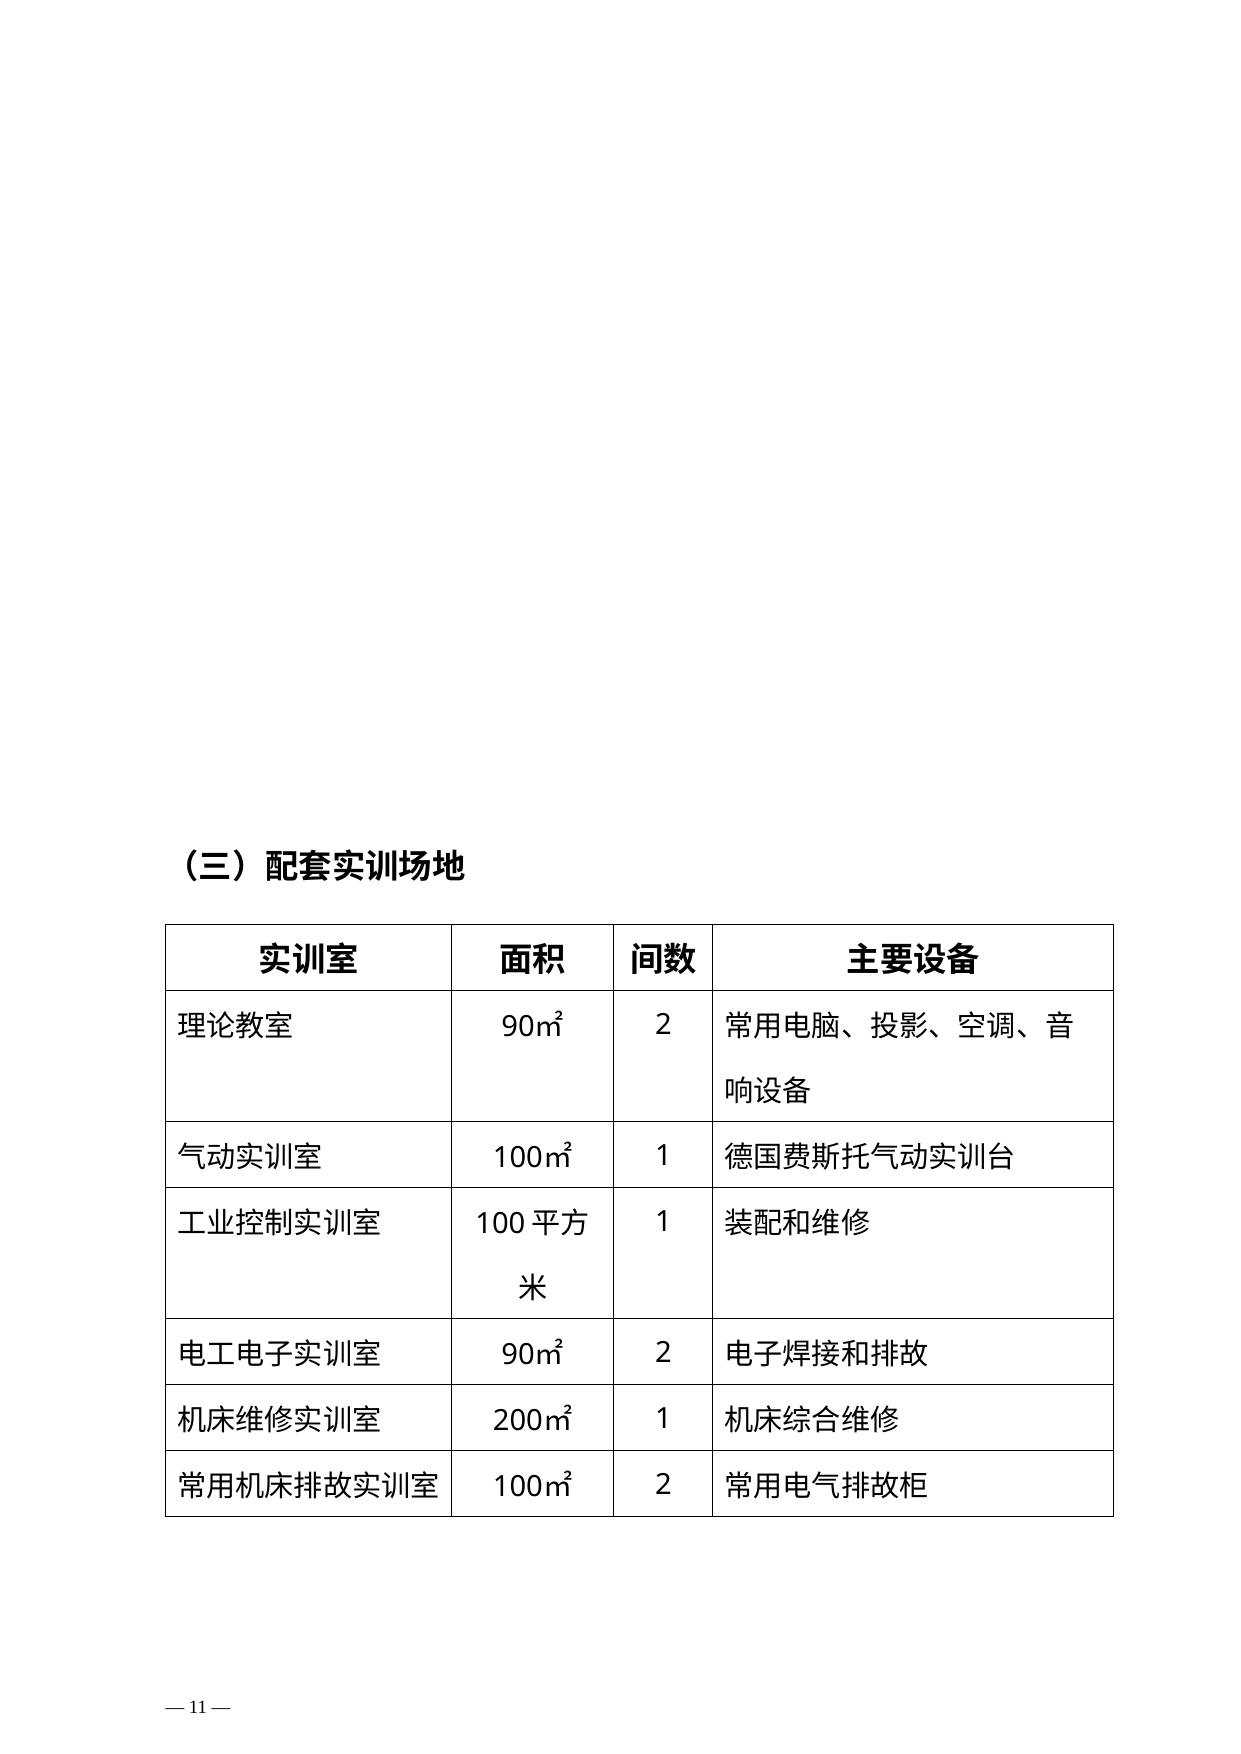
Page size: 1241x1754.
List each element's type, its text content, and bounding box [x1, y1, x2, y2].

table_cell 1 [614, 1188, 712, 1318]
table_cell 德国费斯托气动实训台 [713, 1122, 1113, 1187]
table_cell 理论教室 [166, 991, 451, 1121]
subtitle （三）配套实训场地 [165, 832, 1104, 897]
table_header 面积 [452, 925, 613, 990]
table_cell 工业控制实训室 [166, 1188, 451, 1318]
table_cell 1 [614, 1385, 712, 1450]
table_header 实训室 [166, 925, 451, 990]
table_header 主要设备 [713, 925, 1113, 990]
table_cell 90㎡ [452, 991, 613, 1121]
table_cell 100㎡ [452, 1451, 613, 1516]
table_cell 1 [614, 1122, 712, 1187]
table_cell 气动实训室 [166, 1122, 451, 1187]
table_cell 200㎡ [452, 1385, 613, 1450]
table_cell 机床综合维修 [713, 1385, 1113, 1450]
table_cell 90㎡ [452, 1319, 613, 1384]
table_cell 常用电气排故柜 [713, 1451, 1113, 1516]
table_cell 2 [614, 1451, 712, 1516]
table_cell 2 [614, 1319, 712, 1384]
table_cell 电子焊接和排故 [713, 1319, 1113, 1384]
table_cell 100㎡ [452, 1122, 613, 1187]
table_cell 常用电脑、投影、空调、音响设备 [713, 991, 1113, 1121]
table_cell 电工电子实训室 [166, 1319, 451, 1384]
table_cell 100平方米 [452, 1188, 613, 1318]
table_header 间数 [614, 925, 712, 990]
table_cell 常用机床排故实训室 [166, 1451, 451, 1516]
table_cell 装配和维修 [713, 1188, 1113, 1318]
table_cell 机床维修实训室 [166, 1385, 451, 1450]
table_cell 2 [614, 991, 712, 1121]
